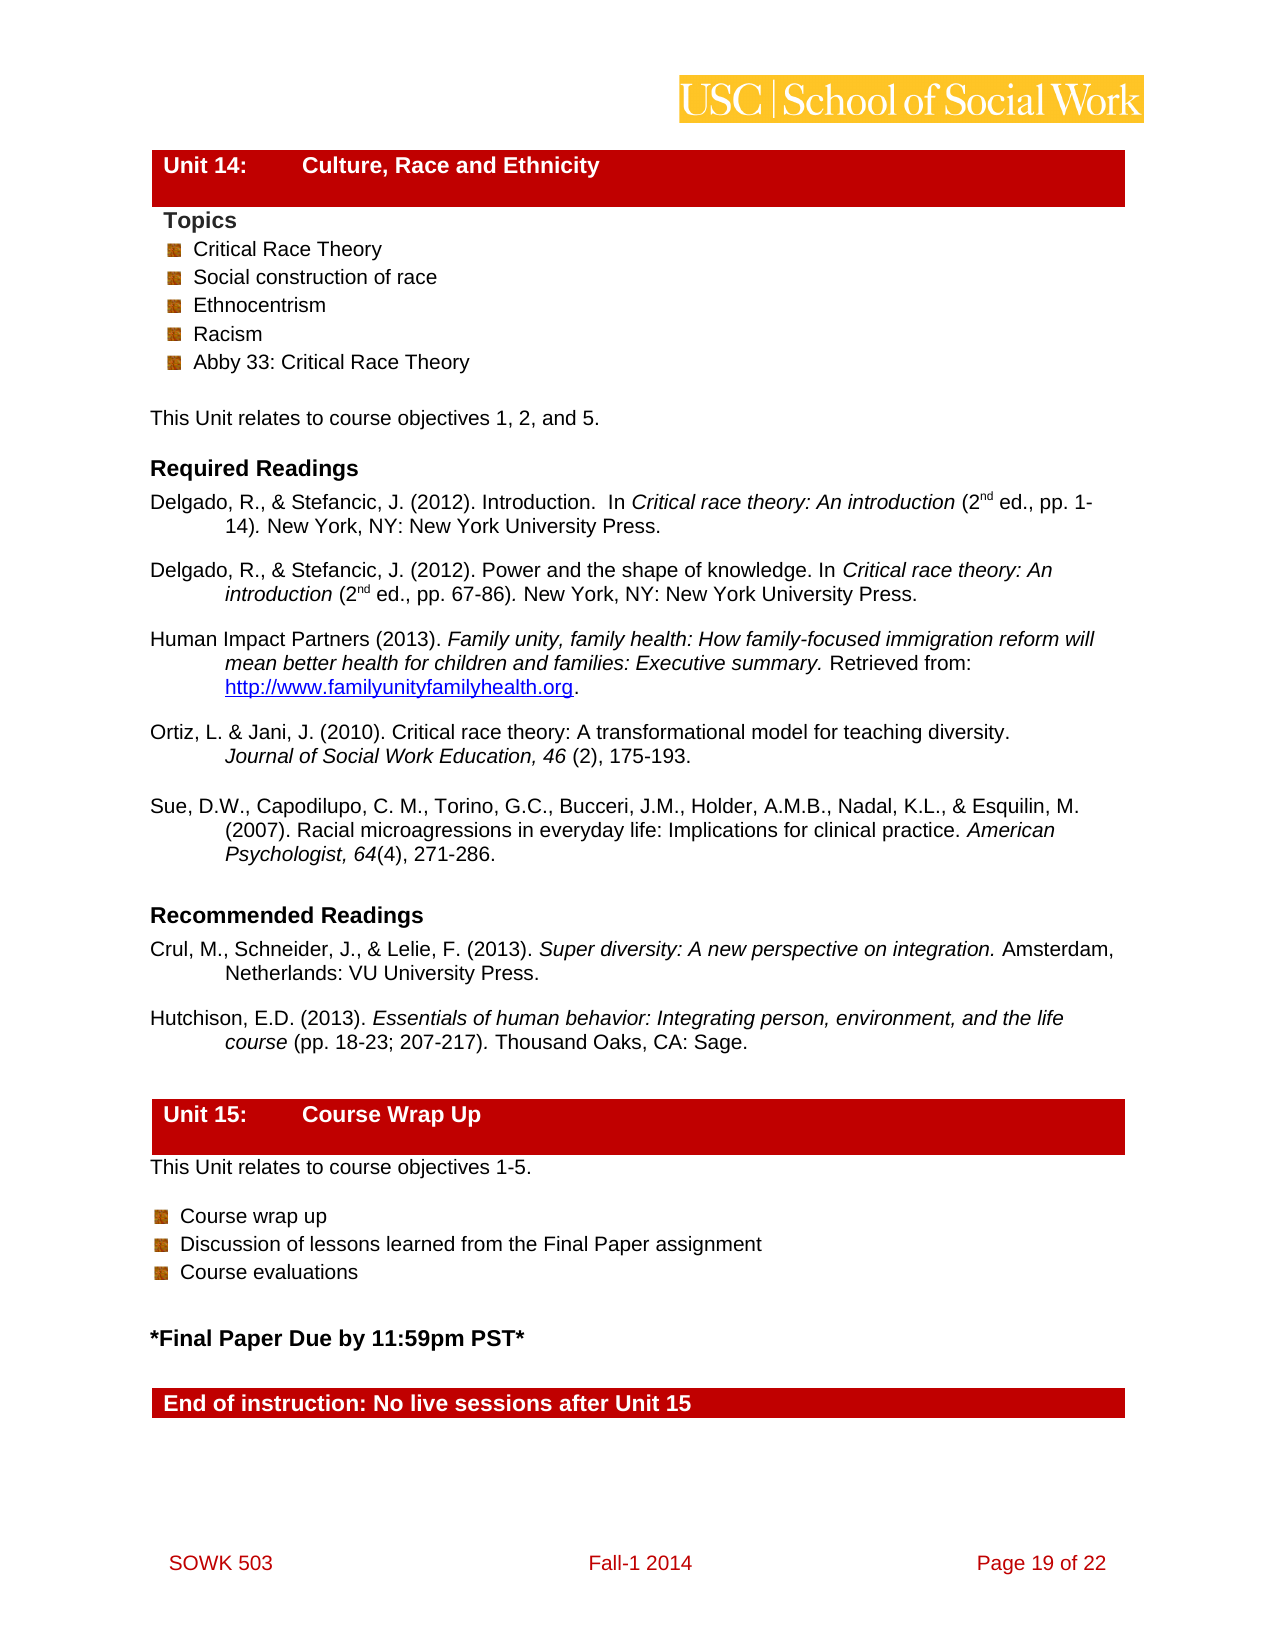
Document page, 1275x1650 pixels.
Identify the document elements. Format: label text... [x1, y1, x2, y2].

text Discussion of lessons learned from the Final Paper assignment [150, 1232, 1125, 1256]
table_header [876, 1388, 1125, 1418]
picture [164, 240, 181, 257]
subtitle *Final Paper Due by 11:59pm PST* [150, 1325, 1125, 1351]
table_cell Critical Race Theory Social construction of race Ethnocentrism Racism Abby 33: Critical Race Theory [152, 233, 1125, 406]
table_header Unit 15: Course Wrap Up [152, 1099, 879, 1155]
picture [151, 1235, 168, 1252]
subtitle Recommended Readings [150, 902, 1125, 929]
text Hutchison, E.D. (2013). Essentials of human behavior: Integrating person, environment, and the life [150, 1006, 1125, 1030]
text Sue, D.W., Capodilupo, C. M., Torino, G.C., Bucceri, J.M., Holder, A.M.B., Nadal, K.L., & Esquilin, M. [150, 794, 1125, 818]
text Delgado, R., & Stefancic, J. (2012). Power and the shape of knowledge. In Critical race theory: An introduction (2nd ed., pp. 67-86). New York, NY: New York University Press. [150, 558, 1125, 606]
text This Unit relates to course objectives 1, 2, and 5. [150, 406, 1125, 430]
table_header End of instruction: No live sessions after Unit 15 [152, 1388, 876, 1418]
table_cell Topics [152, 207, 1125, 233]
picture [679, 75, 1144, 123]
text Human Impact Partners (2013). Family unity, family health: How family-focused immigration reform will mean better health for children and families: Executive summary. Retrieved from: http://www.familyunityfamilyhealth.org. [150, 627, 1125, 699]
text Course wrap up [150, 1204, 1125, 1228]
table_header [879, 1099, 1125, 1155]
picture [151, 1263, 168, 1280]
picture [164, 296, 181, 313]
text Delgado, R., & Stefancic, J. (2012). Introduction. In Critical race theory: An introduction (2nd ed., pp. 1-14). New York, NY: New York University Press. [150, 489, 1125, 537]
table_header Unit 14: Culture, Race and Ethnicity [152, 150, 879, 207]
text Crul, M., Schneider, J., & Lelie, F. (2013). Super diversity: A new perspective on integration. Amsterdam, Netherlands: VU University Press. [150, 937, 1125, 985]
text Course evaluations [150, 1260, 1125, 1284]
picture [151, 1206, 168, 1224]
text (2007). Racial microagressions in everyday life: Implications for clinical practice. American [150, 818, 1125, 842]
text This Unit relates to course objectives 1-5. [150, 1155, 1125, 1179]
table_header [879, 150, 1125, 207]
text Journal of Social Work Education, 46 (2), 175-193. [150, 744, 1125, 768]
subtitle Required Readings [150, 455, 1125, 481]
picture [164, 352, 181, 370]
text Ortiz, L. & Jani, J. (2010). Critical race theory: A transformational model for teaching diversity. [150, 720, 1125, 744]
text course (pp. 18-23; 207-217). Thousand Oaks, CA: Sage. [150, 1030, 1125, 1054]
text Psychologist, 64(4), 271-286. [150, 842, 1125, 866]
picture [164, 324, 181, 341]
picture [164, 268, 181, 285]
